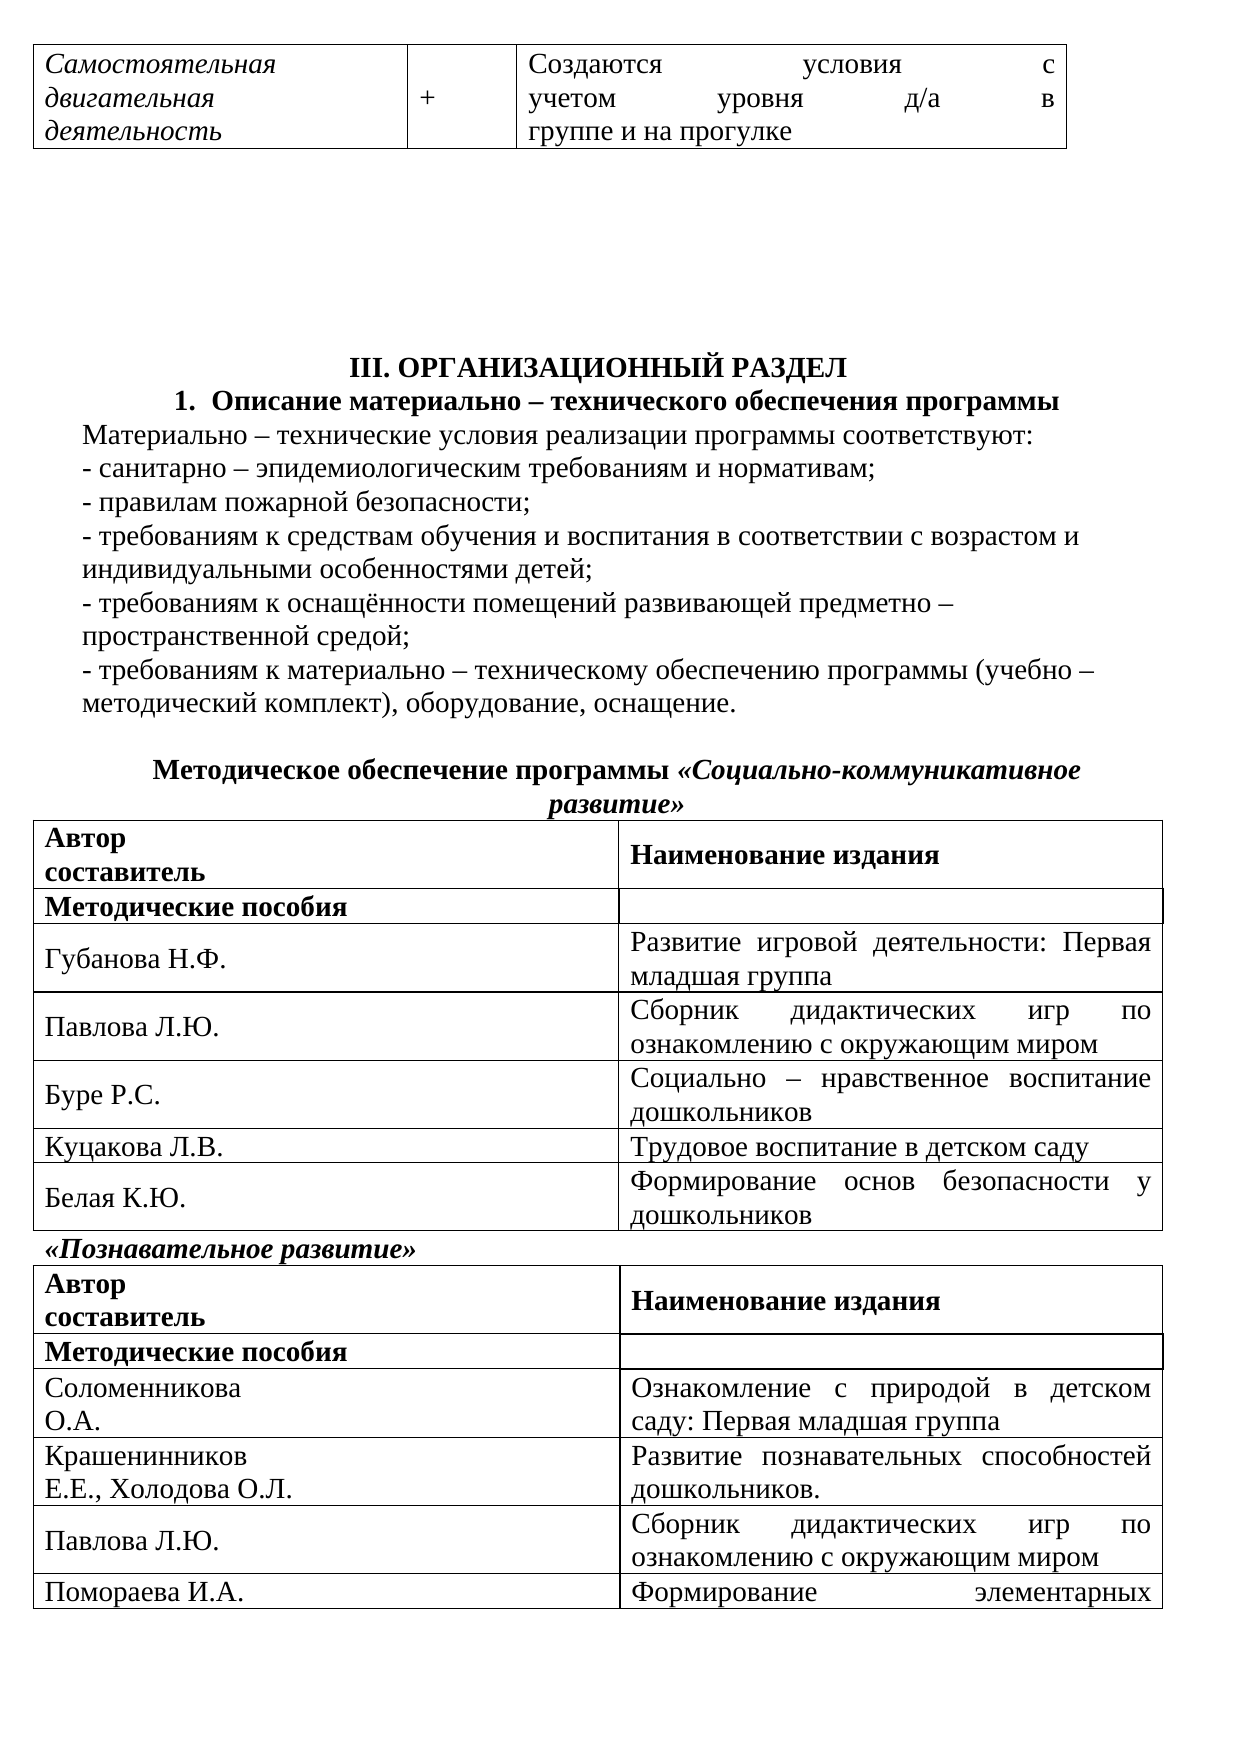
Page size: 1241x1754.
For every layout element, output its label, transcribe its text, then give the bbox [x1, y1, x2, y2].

table_cell Сборник дидактических игр по ознакомлению с окружающим миром [621, 1506, 1162, 1573]
table_cell Создаются условия с учетом уровня д/а в группе и на прогулке [517, 45, 1066, 148]
text - санитарно – эпидемиологическим требованиям и нормативам; [82, 451, 1152, 484]
text Материально – технические условия реализации программы соответствуют: [82, 417, 1152, 451]
table_cell Ознакомление с природой в детском саду: Первая младшая группа [621, 1370, 1162, 1437]
table_cell Помораева И.А. [34, 1574, 619, 1608]
table_cell Куцакова Л.В. [34, 1129, 618, 1162]
table_cell Методические пособия [34, 889, 618, 923]
table_cell Формирование основ безопасности у дошкольников [619, 1163, 1162, 1230]
table_header Наименование издания [621, 1266, 1162, 1333]
table_cell Соломенникова О.А. [34, 1369, 619, 1437]
text «Познавательное развитие» [44, 1231, 1152, 1265]
table_cell [620, 889, 1162, 923]
table_cell Сборник дидактических игр по ознакомлению с окружающим миром [619, 993, 1162, 1059]
text Методическое обеспечение программы «Социально-коммуникативное развитие» [82, 719, 1152, 819]
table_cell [621, 1574, 1162, 1608]
list Описание материально – технического обеспечения программы [82, 383, 1152, 417]
table_cell Трудовое воспитание в детском саду [619, 1129, 1162, 1162]
table_header Автор составитель [34, 821, 618, 888]
table_cell Методические пособия [34, 1334, 619, 1368]
table_cell Социально – нравственное воспитание дошкольников [619, 1061, 1162, 1128]
text III. ОРГАНИЗАЦИОННЫЙ РАЗДЕЛ [44, 350, 1152, 383]
table_cell Развитие игровой деятельности: Первая младшая группа [619, 924, 1162, 991]
table_cell Развитие познавательных способностей дошкольников. [621, 1438, 1162, 1505]
table_cell Самостоятельная двигательная деятельность [34, 45, 407, 148]
table_cell + [408, 45, 516, 148]
table_cell Крашенинников Е.Е., Холодова О.Л. [34, 1438, 619, 1505]
text - правилам пожарной безопасности; [82, 484, 1152, 518]
text - требованиям к средствам обучения и воспитания в соответствии с возрастом и индивидуальными особенностями детей; - требованиям к оснащённости помещений развивающей предметно – пространственной средой; - требованиям к материально – техническому обеспечению программы (учебно – методический комплект), оборудование, оснащение. [82, 518, 1152, 719]
table_header Автор составитель [34, 1266, 619, 1333]
table_header Наименование издания [619, 821, 1162, 888]
table_cell Павлова Л.Ю. [34, 993, 618, 1059]
table_cell Белая К.Ю. [34, 1163, 618, 1230]
table_cell Павлова Л.Ю. [34, 1506, 619, 1573]
table_cell Губанова Н.Ф. [34, 924, 618, 991]
table_cell [621, 1335, 1162, 1368]
table_cell Буре Р.С. [34, 1061, 618, 1128]
